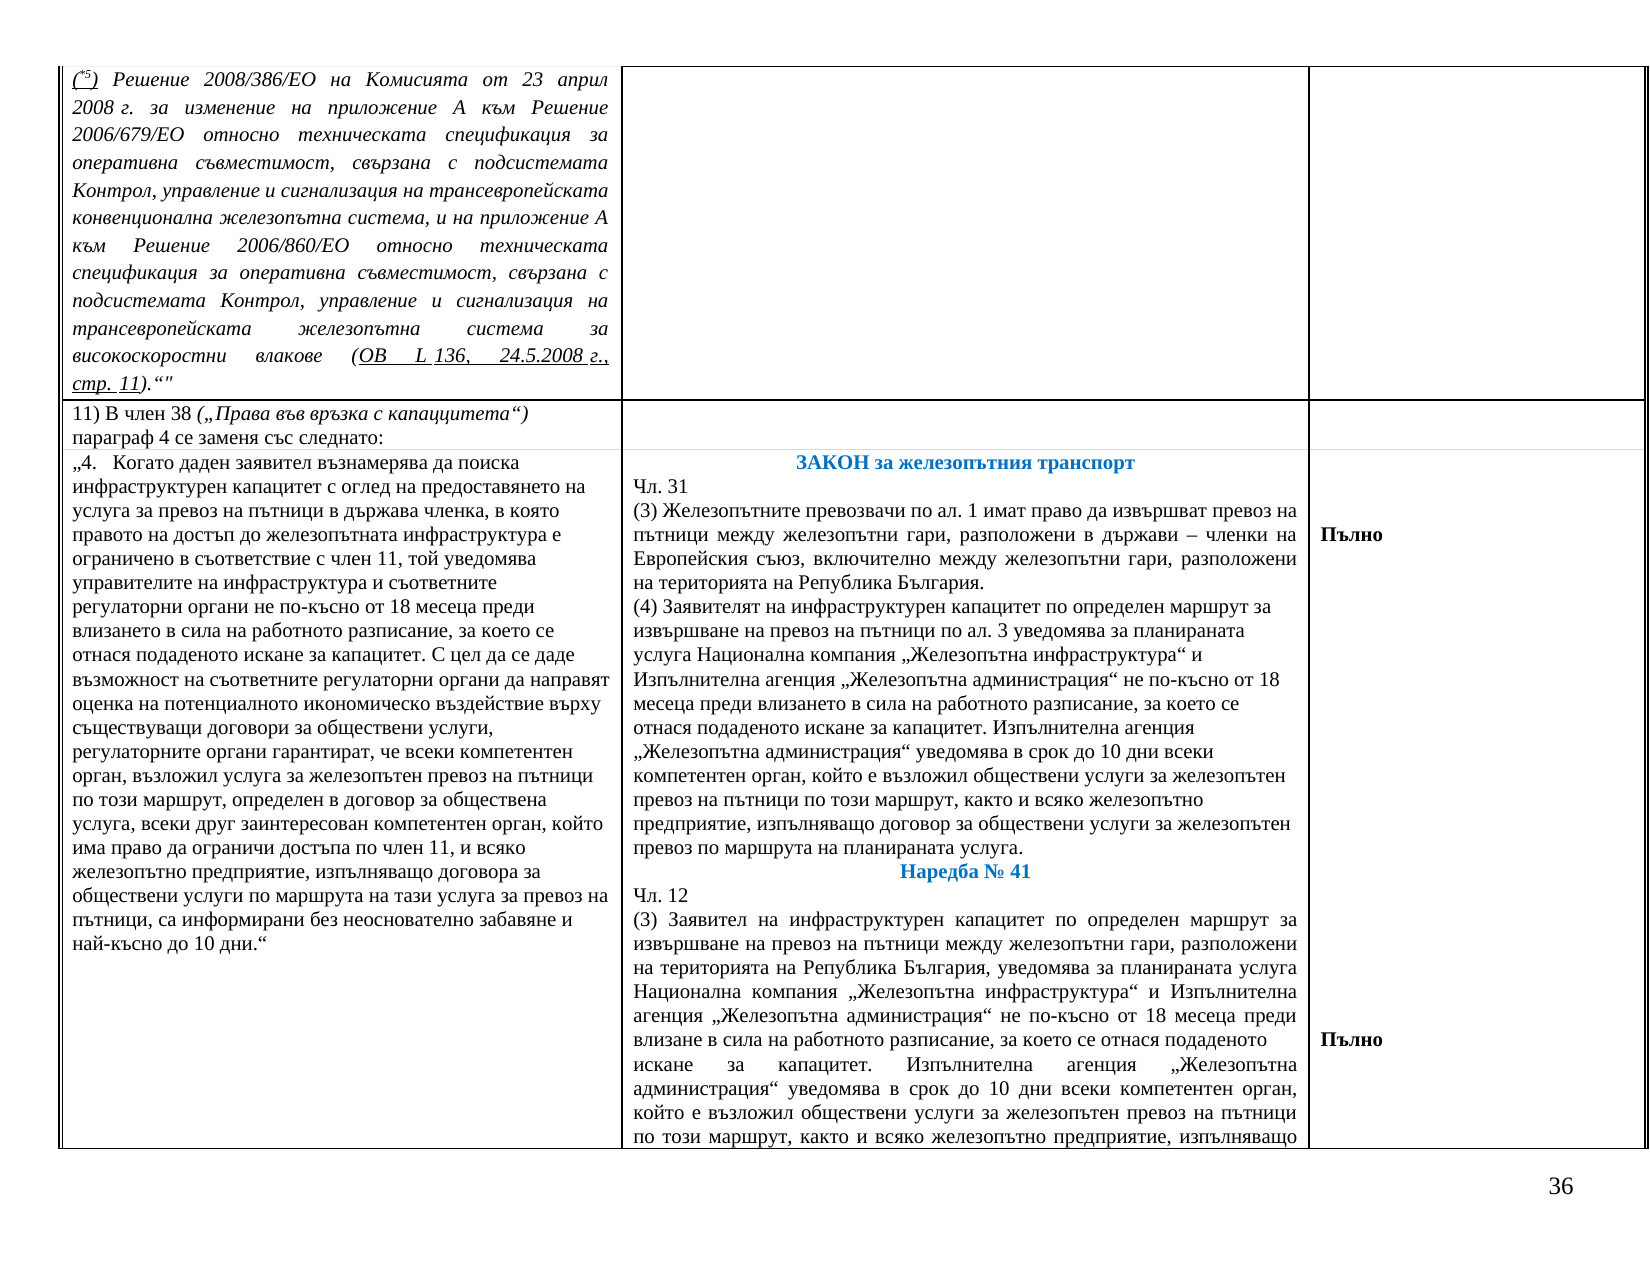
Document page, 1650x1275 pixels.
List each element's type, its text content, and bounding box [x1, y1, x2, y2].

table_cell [63, 67, 621, 399]
table_cell [1310, 401, 1644, 449]
table_cell Пълно Пълно [1310, 450, 1644, 1148]
table_cell 11) В член 38 („Права във връзка с капаццитета“) параграф 4 се заменя със следнато: [63, 401, 621, 449]
table_cell [623, 401, 1308, 449]
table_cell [63, 450, 621, 1148]
